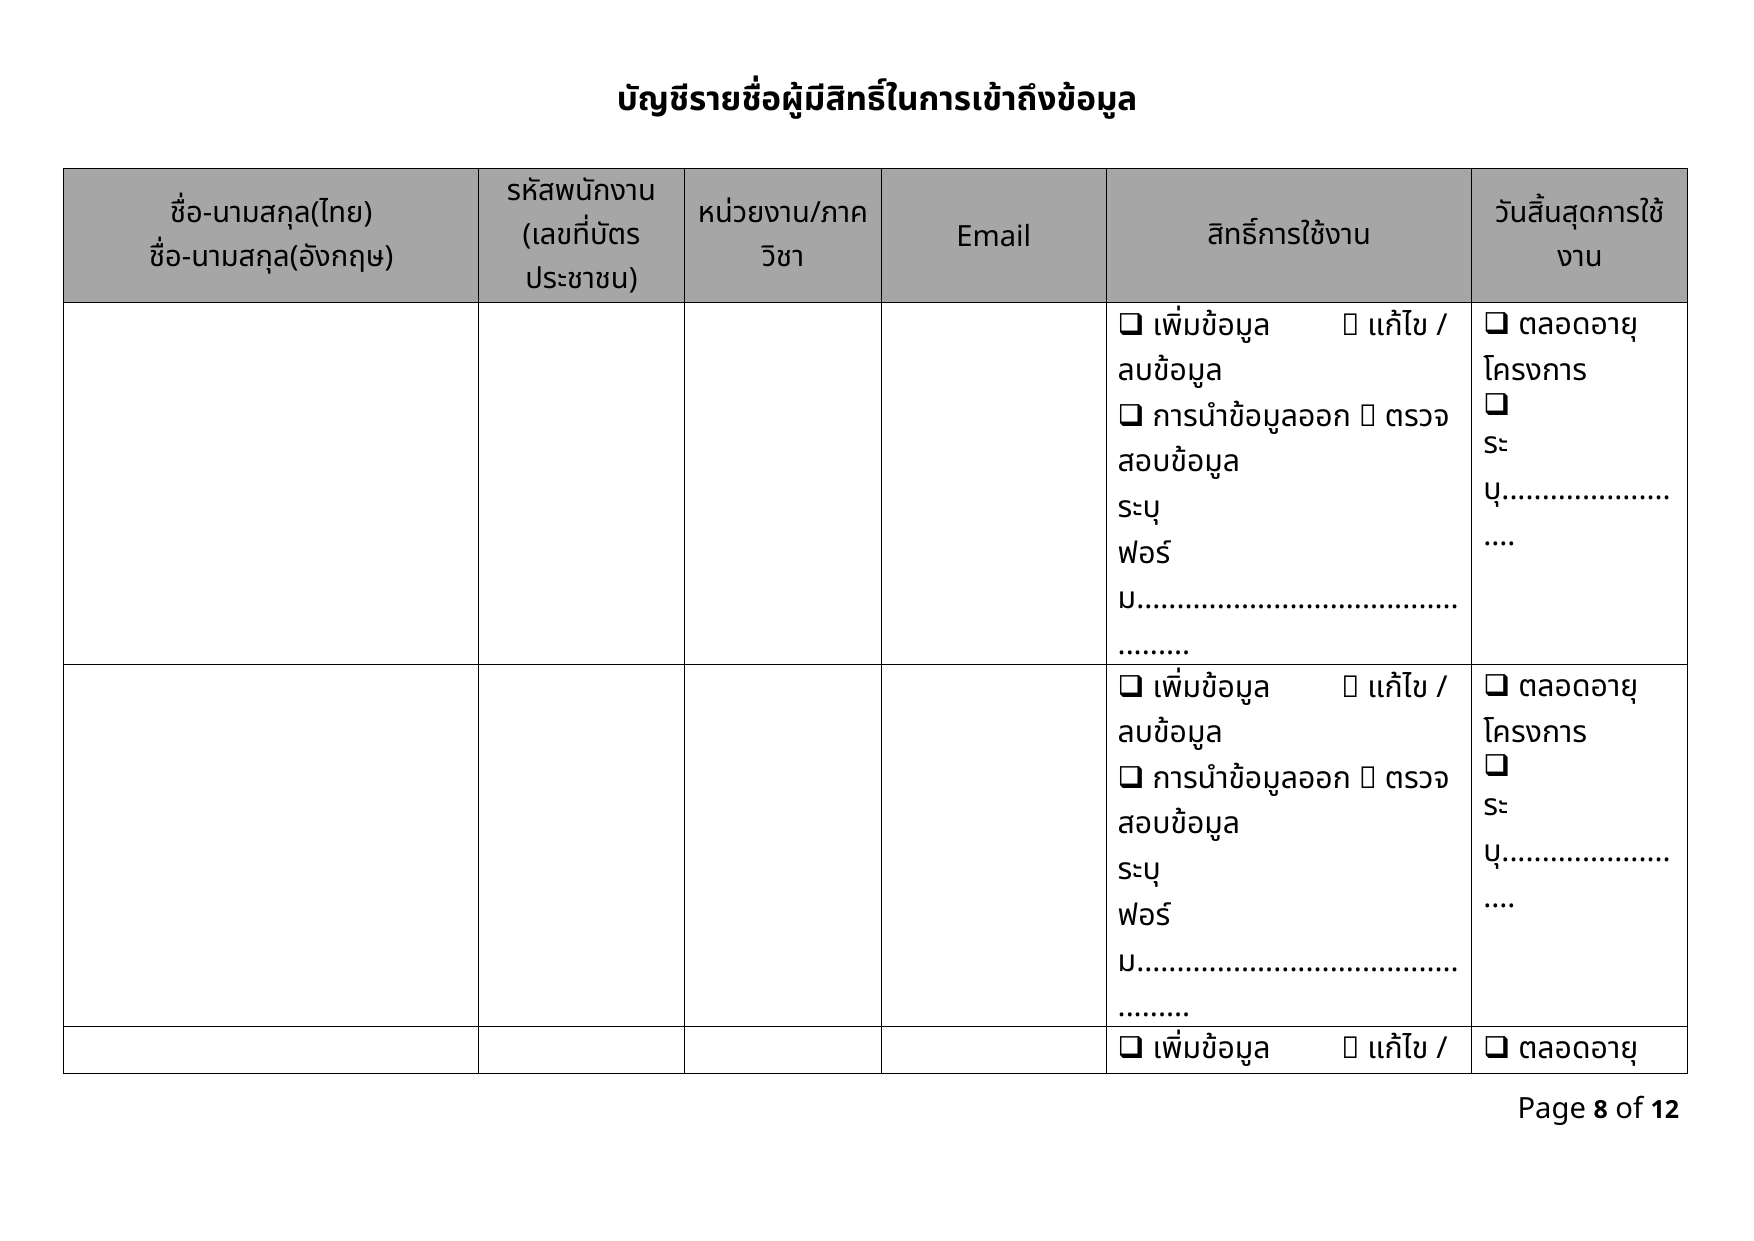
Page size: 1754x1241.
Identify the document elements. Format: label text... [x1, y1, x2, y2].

table_header รหัสพนักงาน (เลขที่บัตรประชาชน) [479, 169, 684, 302]
table_header วันสิ้นสุดการใช้งาน [1472, 169, 1687, 302]
table_cell [685, 665, 881, 1026]
table_cell [64, 303, 478, 664]
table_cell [1472, 1027, 1687, 1072]
table_cell [479, 1027, 684, 1072]
table_cell เพิ่มข้อมูล แก้ไข / ลบข้อมูล การนำข้อมูลออก ตรวจสอบข้อมูล ระบุฟอร์ม................................................. [1107, 303, 1471, 664]
table_cell [64, 1027, 478, 1072]
table_cell เพิ่มข้อมูล แก้ไข / ลบข้อมูล การนำข้อมูลออก ตรวจสอบข้อมูล ระบุฟอร์ม................................................. [1107, 665, 1471, 1026]
table_header สิทธิ์การใช้งาน [1107, 169, 1471, 302]
table_cell [882, 665, 1106, 1026]
table_cell [882, 303, 1106, 664]
text บัญชีรายชื่อผู้มีสิทธิ์ในการเข้าถึงข้อมูล [75, 75, 1679, 125]
table_cell [882, 1027, 1106, 1072]
table_cell [64, 665, 478, 1026]
table_cell ตลอดอายุโครงการ ระบุ......................... [1472, 665, 1687, 1026]
table_header Email [882, 169, 1106, 302]
table_cell [685, 1027, 881, 1072]
table_cell [479, 665, 684, 1026]
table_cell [1107, 1027, 1471, 1072]
table_cell ตลอดอายุโครงการ ระบุ......................... [1472, 303, 1687, 664]
table_cell [479, 303, 684, 664]
table_header ชื่อ-นามสกุล(ไทย) ชื่อ-นามสกุล(อังกฤษ) [64, 169, 478, 302]
table_cell [685, 303, 881, 664]
table_header หน่วยงาน/ภาควิชา [685, 169, 881, 302]
